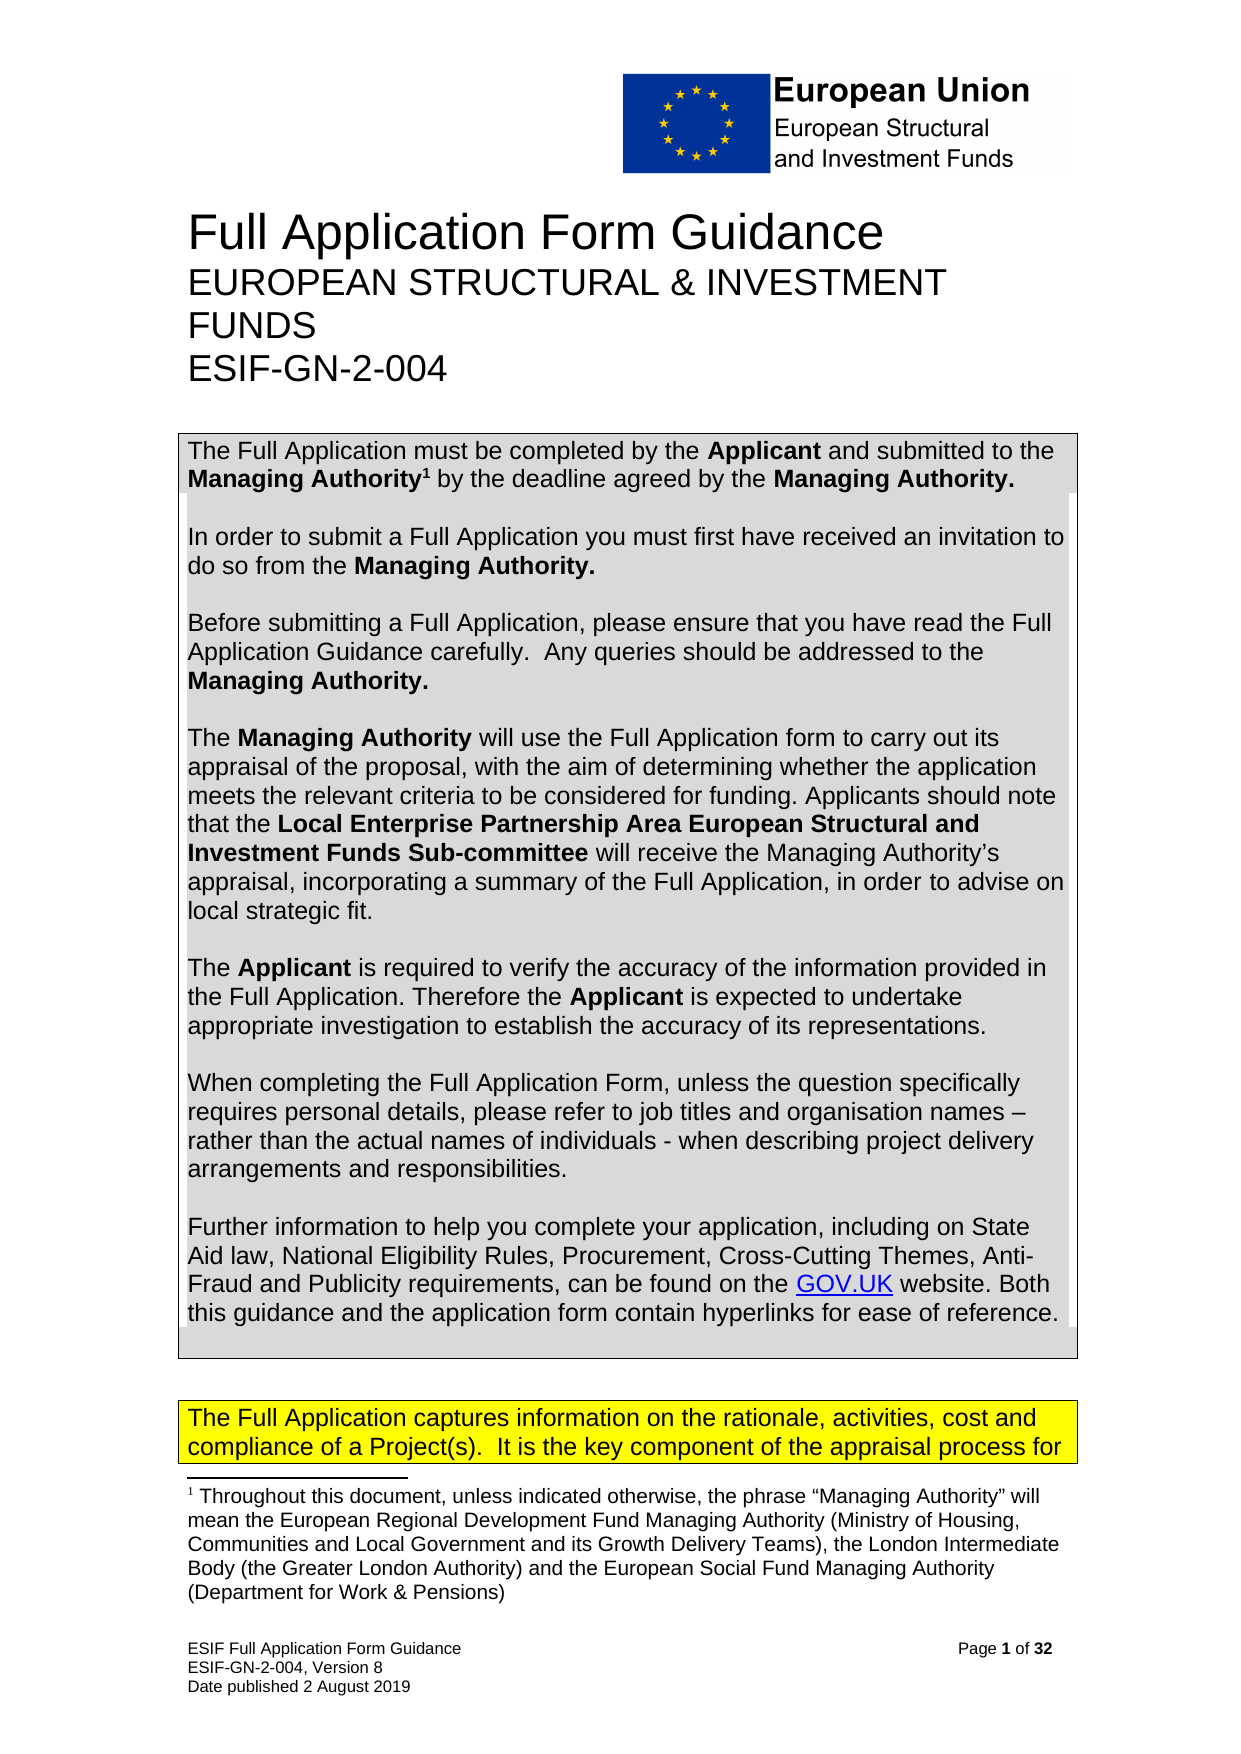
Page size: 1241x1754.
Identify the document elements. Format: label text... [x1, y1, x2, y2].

text In order to submit a Full Application you must first have received an invitation to do so from the Managing Authority. [187, 522, 1069, 579]
text The Applicant is required to verify the accuracy of the information provided in the Full Application. Therefore the Applicant is expected to undertake appropriate investigation to establish the accuracy of its representations. [187, 953, 1069, 1039]
text Before submitting a Full Application, please ensure that you have read the Full Application Guidance carefully. Any queries should be addressed to the Managing Authority. [187, 608, 1069, 723]
text EUROPEAN STRUCTURAL & INVESTMENT FUNDS [187, 260, 1069, 346]
text When completing the Full Application Form, unless the question specifically requires personal details, please refer to job titles and organisation names – rather than the actual names of individuals - when describing project delivery arrangements and responsibilities. [187, 1068, 1069, 1183]
text Further information to help you complete your application, including on State Aid law, National Eligibility Rules, Procurement, Cross-Cutting Themes, Anti-Fraud and Publicity requirements, can be found on the GOV.UK website. Both this guidance and the application form contain hyperlinks for ease of reference. [187, 1212, 1069, 1324]
text ESIF-GN-2-004 [187, 346, 1069, 389]
picture [622, 73, 1069, 174]
text The Managing Authority will use the Full Application form to carry out its appraisal of the proposal, with the aim of determining whether the application meets the relevant criteria to be considered for funding. Applicants should note that the Local Enterprise Partnership Area European Structural and Investment Funds Sub-committee will receive the Managing Authority’s appraisal, incorporating a summary of the Full Application, in order to advise on local strategic fit. [187, 723, 1069, 924]
text The Full Application must be completed by the Applicant and submitted to the Managing Authority by the deadline agreed by the Managing Authority. [179, 434, 1077, 493]
text Full Application Form Guidance [187, 203, 1069, 260]
